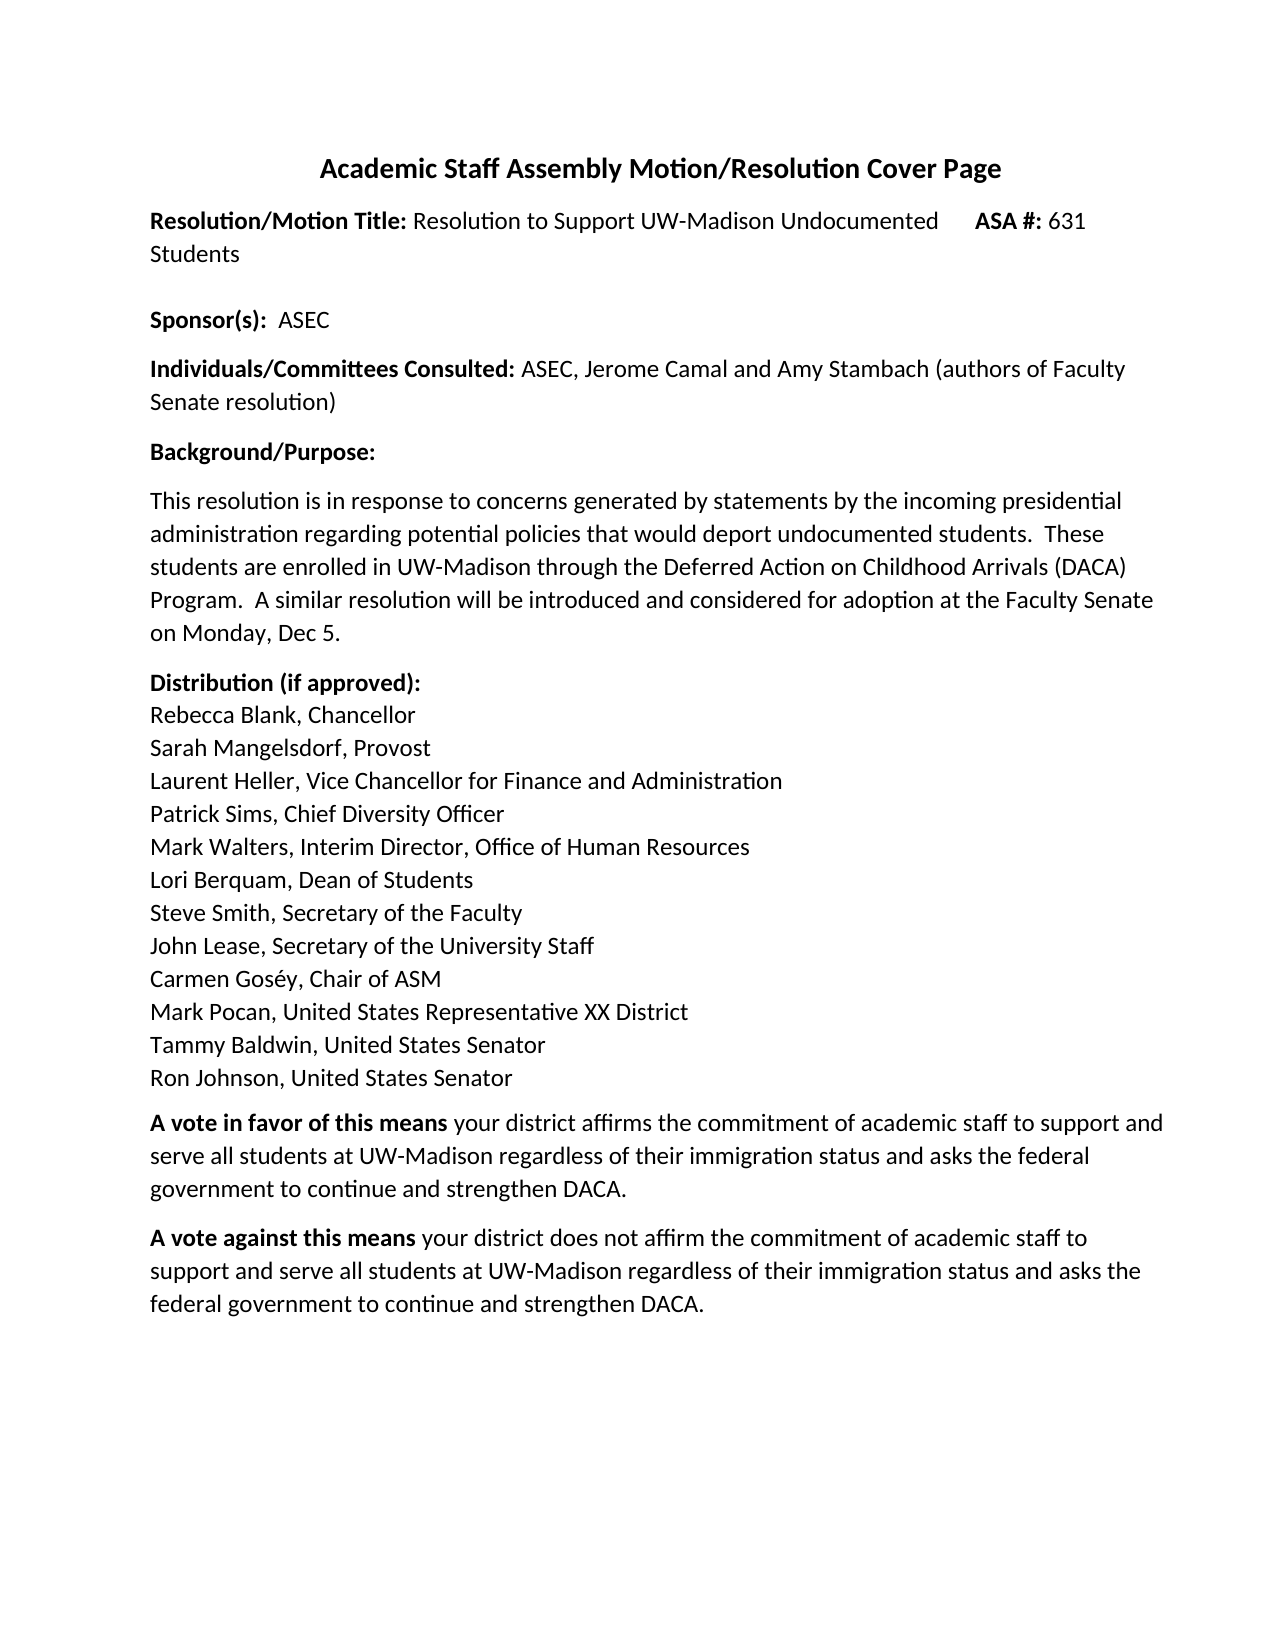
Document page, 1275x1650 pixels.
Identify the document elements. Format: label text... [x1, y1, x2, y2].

text Background/Purpose: [150, 436, 1172, 466]
text This resolution is in response to concerns generated by statements by the incoming presidential administration regarding potential policies that would deport undocumented students. These students are enrolled in UW-Madison through the Deferred Action on Childhood Arrivals (DACA) Program. A similar resolution will be introduced and considered for adoption at the Faculty Senate on Monday, Dec 5. [150, 486, 1172, 648]
text Lori Berquam, Dean of Students [150, 864, 1172, 895]
text A vote against this means your district does not affirm the commitment of academic staff to support and serve all students at UW-Madison regardless of their immigration status and asks the federal government to continue and strengthen DACA. [150, 1223, 1172, 1319]
text Resolution/Motion Title: Resolution to Support UW-Madison Undocumented ASA #: 631 [150, 205, 1172, 236]
text Individuals/Committees Consulted: ASEC, Jerome Camal and Amy Stambach (authors of Faculty Senate resolution) [150, 353, 1172, 417]
text Rebecca Blank, Chancellor [150, 700, 1172, 730]
text John Lease, Secretary of the University Staff [150, 930, 1172, 961]
text Students [150, 238, 1172, 268]
text Patrick Sims, Chief Diversity Officer [150, 798, 1172, 829]
text Ron Johnson, United States Senator [150, 1062, 1172, 1092]
text Sponsor(s): ASEC [150, 304, 1172, 334]
text Carmen Goséy, Chair of ASM [150, 963, 1172, 993]
text A vote in favor of this means your district affirms the commitment of academic staff to support and serve all students at UW-Madison regardless of their immigration status and asks the federal government to continue and strengthen DACA. [150, 1107, 1172, 1203]
text Tammy Baldwin, United States Senator [150, 1029, 1172, 1059]
text Laurent Heller, Vice Chancellor for Finance and Administration [150, 766, 1172, 796]
text Steve Smith, Secretary of the Faculty [150, 897, 1172, 928]
text Academic Staff Assembly Motion/Resolution Cover Page [150, 150, 1172, 186]
text Distribution (if approved): [150, 667, 1172, 697]
text Mark Walters, Interim Director, Office of Human Resources [150, 831, 1172, 862]
text Sarah Mangelsdorf, Provost [150, 733, 1172, 763]
text Mark Pocan, United States Representative XX District [150, 996, 1172, 1026]
